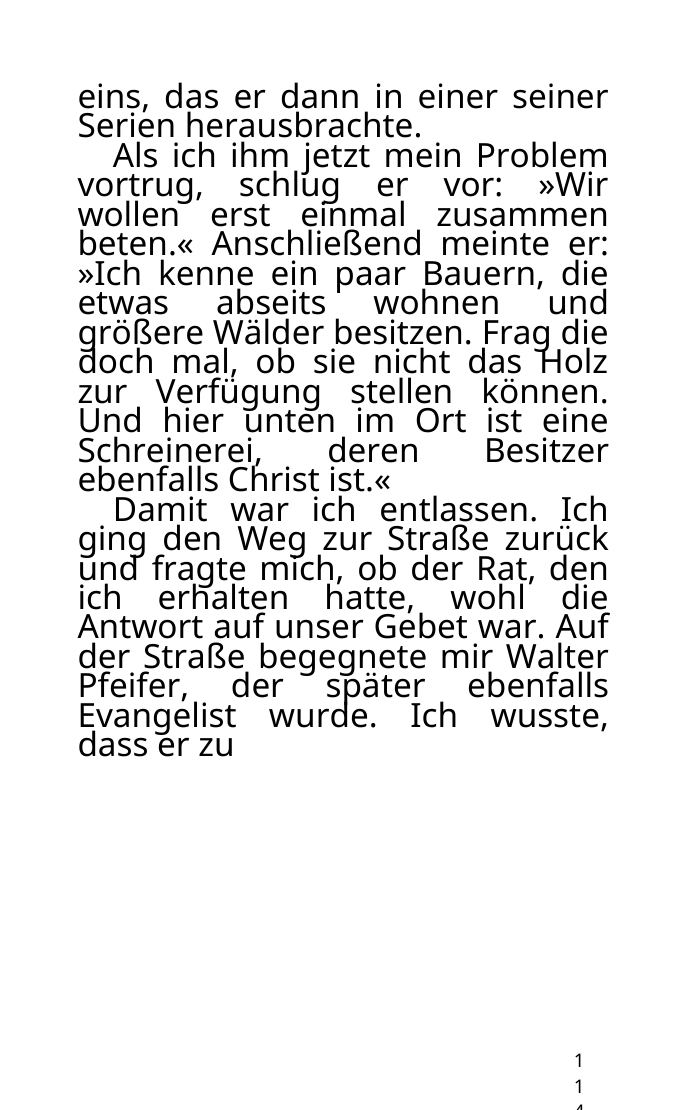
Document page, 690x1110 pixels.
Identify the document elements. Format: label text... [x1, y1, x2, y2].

text Als ich ihm jetzt mein Problem vortrug, schlug er vor: »Wir wollen erst einmal zusammen beten.« Anschließend meinte er: »Ich kenne ein paar Bauern, die etwas abseits wohnen und größere Wälder besitzen. Frag die doch mal, ob sie nicht das Holz zur Verfügung stellen können. Und hier unten im Ort ist eine Schreinerei, deren Besitzer ebenfalls Christ ist.« [77, 144, 609, 497]
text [77, 85, 609, 144]
text Damit war ich entlassen. Ich ging den Weg zur Straße zurück und fragte mich, ob der Rat, den ich erhalten hatte, wohl die Antwort auf unser Gebet war. Auf der Straße begegnete mir Walter Pfeifer, der später ebenfalls Evangelist wurde. Ich wusste, dass er zu [77, 497, 609, 763]
